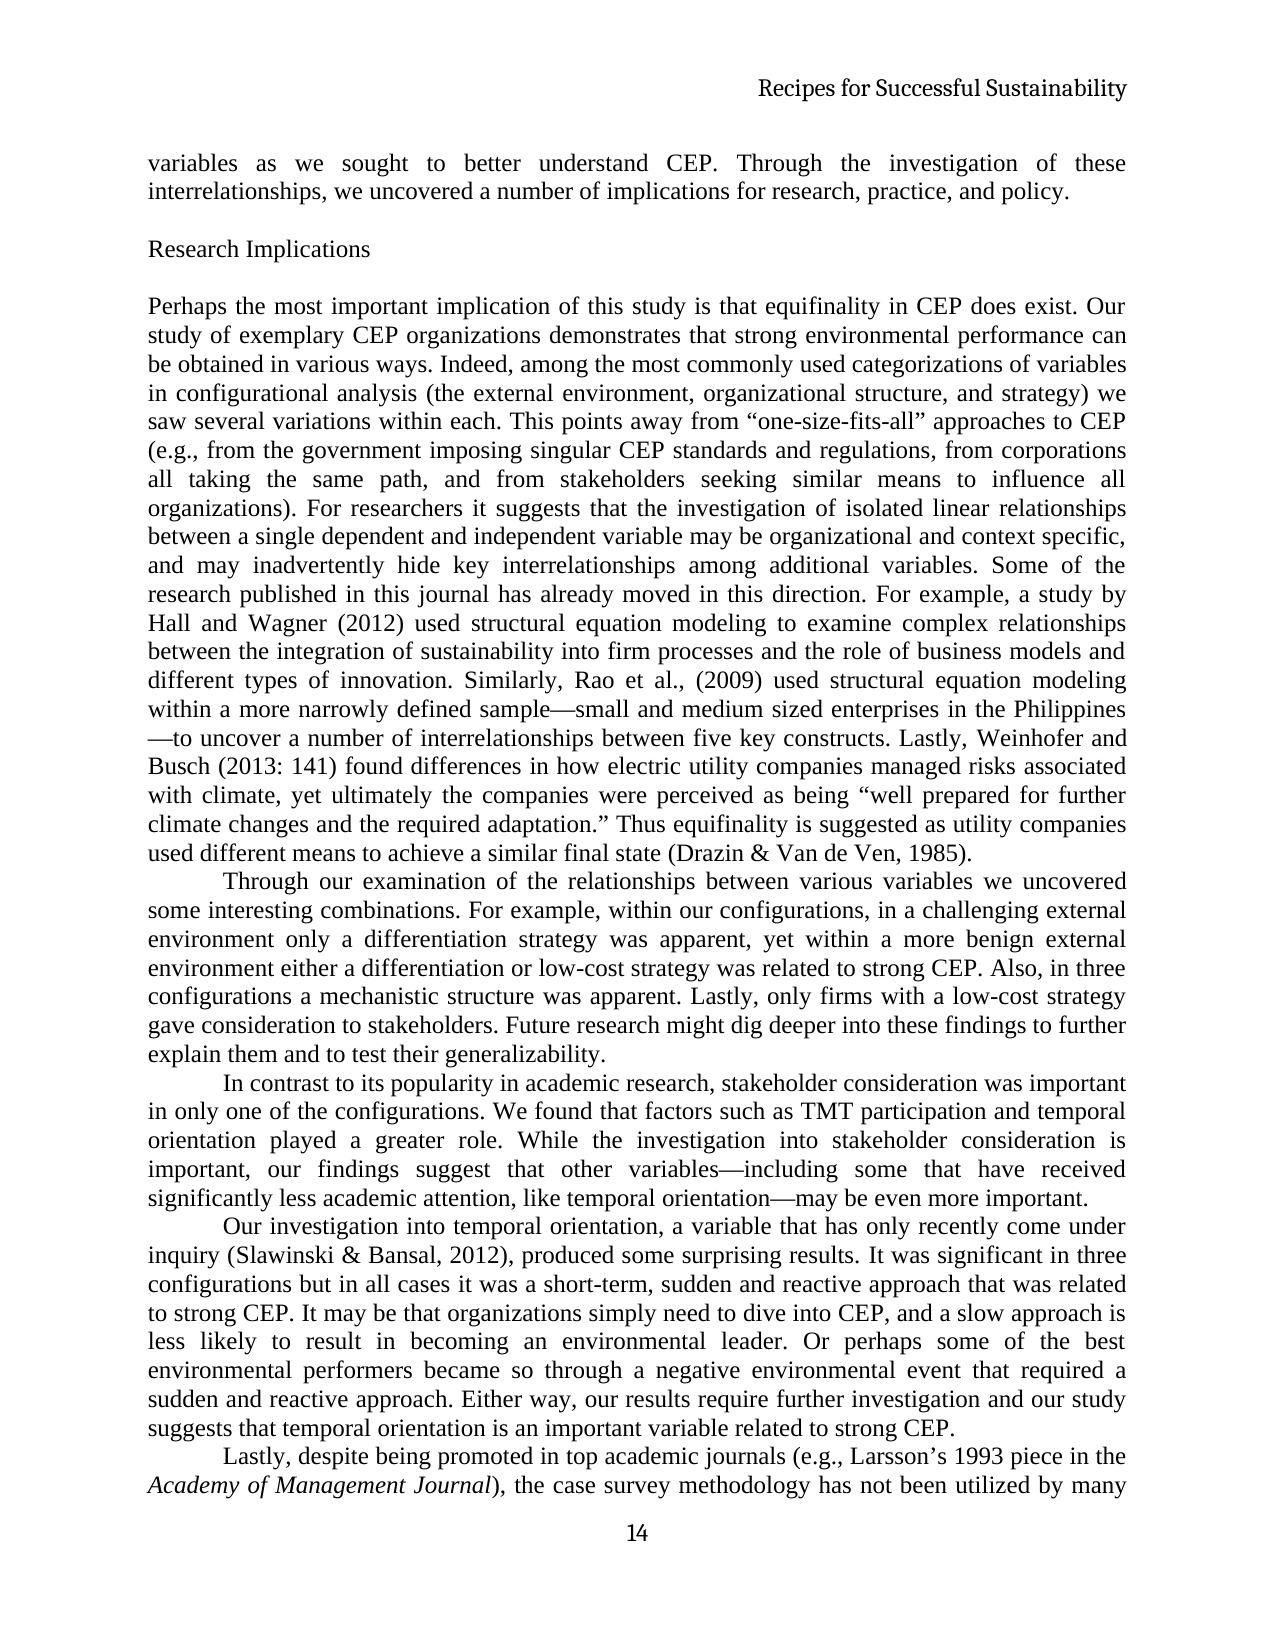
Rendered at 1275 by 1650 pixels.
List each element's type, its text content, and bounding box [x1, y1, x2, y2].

list Our investigation into temporal orientation, a variable that has only recently come under inquiry (Slawinski & Bansal, 2012), produced some surprising results. It was significant in three configurations but in all cases it was a short-term, sudden and reactive approach that was related to strong CEP. It may be that organizations simply need to dive into CEP, and a slow approach is less likely to result in becoming an environmental leader. Or perhaps some of the best environmental performers became so through a negative environmental event that required a sudden and reactive approach. Either way, our results require further investigation and our study suggests that temporal orientation is an important variable related to strong CEP. [148, 1211, 1127, 1441]
list Through our examination of the relationships between various variables we uncovered some interesting combinations. For example, within our configurations, in a challenging external environment only a differentiation strategy was apparent, yet within a more benign external environment either a differentiation or low-cost strategy was related to strong CEP. Also, in three configurations a mechanistic structure was apparent. Lastly, only firms with a low-cost strategy gave consideration to stakeholders. Future research might dig deeper into these findings to further explain them and to test their generalizability. [148, 866, 1127, 1068]
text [148, 148, 1127, 205]
list In contrast to its popularity in academic research, stakeholder consideration was important in only one of the configurations. We found that factors such as TMT participation and temporal orientation played a greater role. While the investigation into stakeholder consideration is important, our findings suggest that other variables—including some that have received significantly less academic attention, like temporal orientation—may be even more important. [148, 1068, 1127, 1211]
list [148, 1441, 1127, 1499]
text Research Implications [148, 234, 1127, 263]
list Perhaps the most important implication of this study is that equifinality in CEP does exist. Our study of exemplary CEP organizations demonstrates that strong environmental performance can be obtained in various ways. Indeed, among the most commonly used categorizations of variables in configurational analysis (the external environment, organizational structure, and strategy) we saw several variations within each. This points away from “one-size-fits-all” approaches to CEP (e.g., from the government imposing singular CEP standards and regulations, from corporations all taking the same path, and from stakeholders seeking similar means to influence all organizations). For researchers it suggests that the investigation of isolated linear relationships between a single dependent and independent variable may be organizational and context specific, and may inadvertently hide key interrelationships among additional variables. Some of the research published in this journal has already moved in this direction. For example, a study by Hall and Wagner (2012) used structural equation modeling to examine complex relationships between the integration of sustainability into firm processes and the role of business models and different types of innovation. Similarly, Rao et al., (2009) used structural equation modeling within a more narrowly defined sample—small and medium sized enterprises in the Philippines—to uncover a number of interrelationships between five key constructs. Lastly, Weinhofer and Busch (2013: 141) found differences in how electric utility companies managed risks associated with climate, yet ultimately the companies were perceived as being “well prepared for further climate changes and the required adaptation.” Thus equifinality is suggested as utility companies used different means to achieve a similar final state (Drazin & Van de Ven, 1985). [148, 291, 1127, 866]
